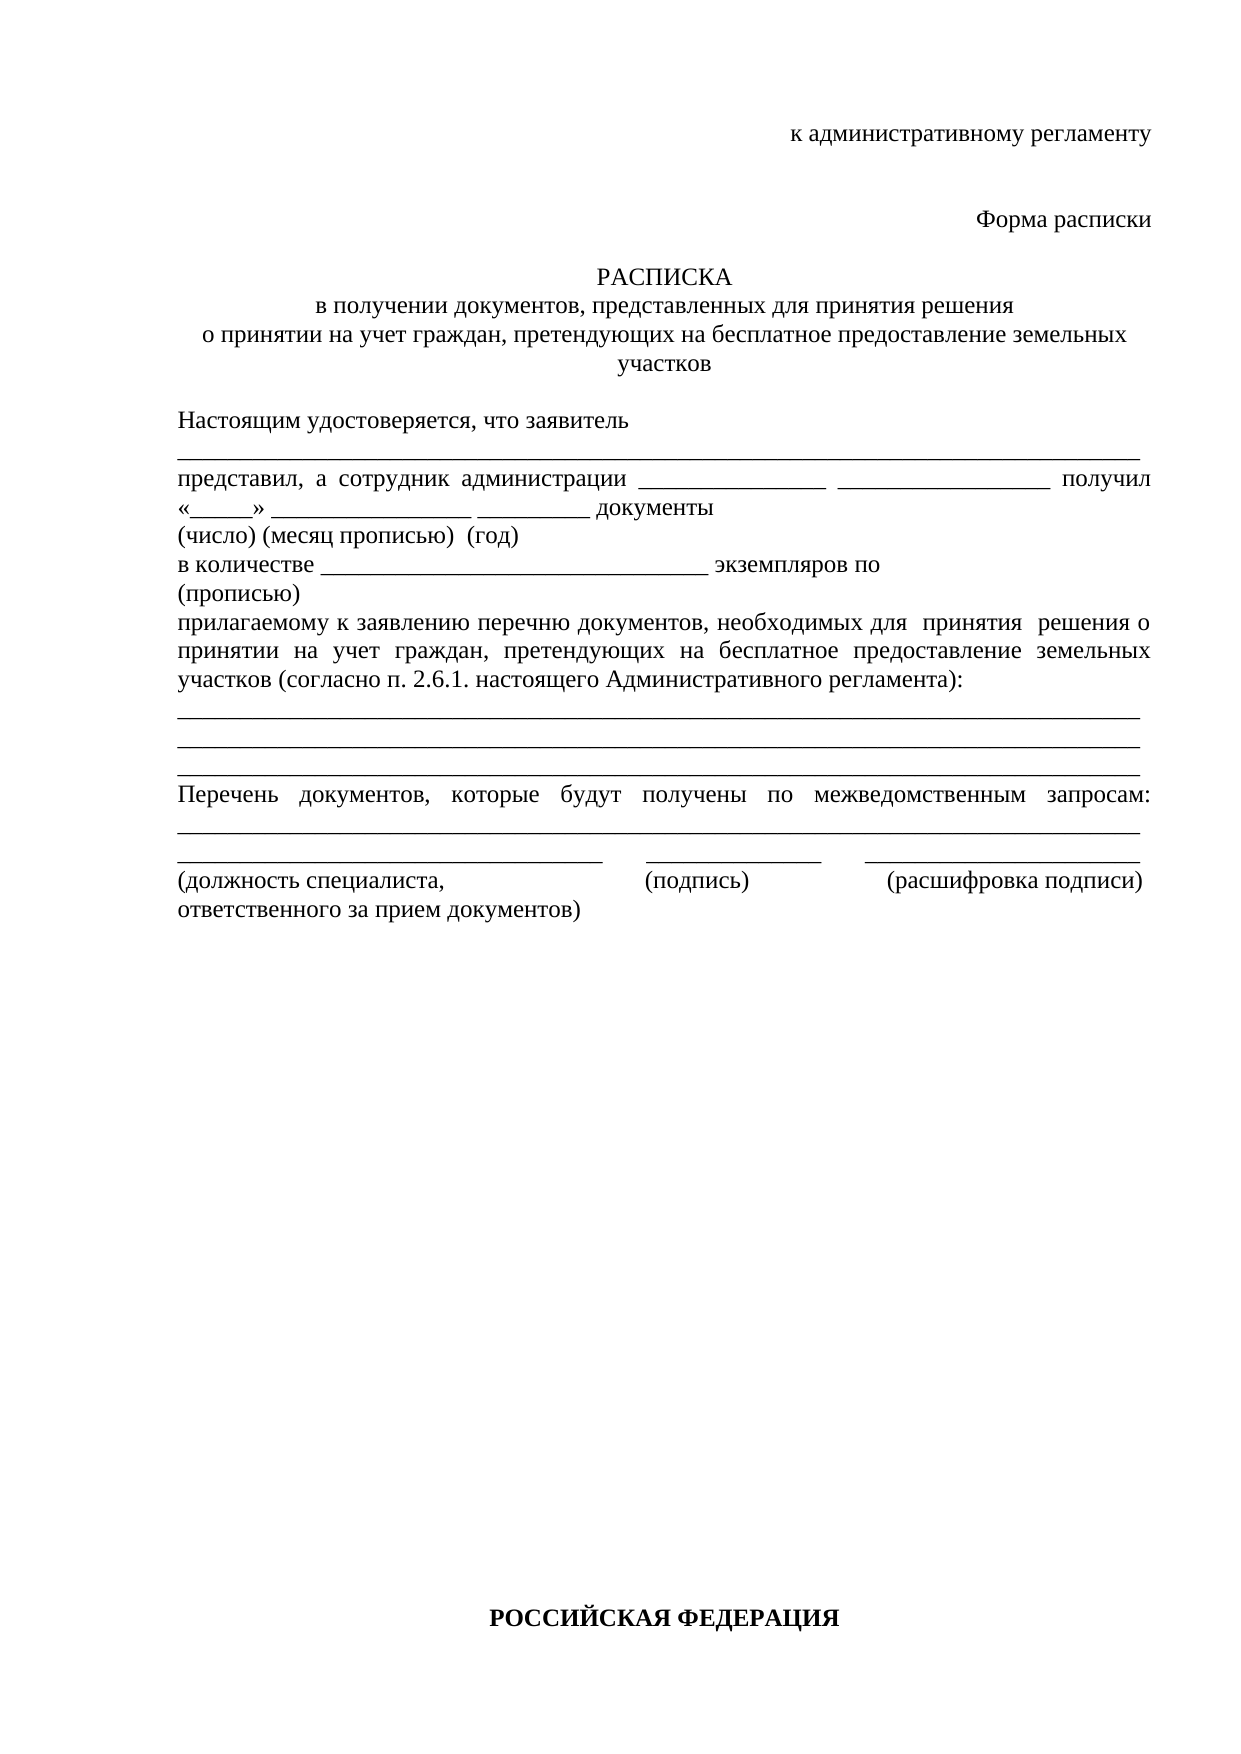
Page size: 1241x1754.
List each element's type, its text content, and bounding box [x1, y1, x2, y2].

text представил, а сотрудник администрации _______________ _________________ получил «_____» ________________ _________ документы [177, 463, 1152, 521]
text РАСПИСКА [177, 262, 1152, 291]
text _____________________________________________________________________________ [177, 693, 1152, 722]
text (число) (месяц прописью) (год) [177, 521, 1152, 549]
text ответственного за прием документов) [177, 894, 1152, 923]
text __________________________________ ______________ ______________________ [177, 837, 1152, 866]
text РОССИЙСКАЯ ФЕДЕРАЦИЯ [177, 1603, 1152, 1632]
text Перечень документов, которые будут получены по межведомственным запросам: _____________________________________________________________________________ [177, 779, 1152, 837]
text (прописью) [177, 578, 1152, 607]
text к административному регламенту [177, 118, 1152, 147]
text _____________________________________________________________________________ [177, 751, 1152, 779]
text о принятии на учет граждан, претендующих на бесплатное предоставление земельных участков [177, 319, 1152, 377]
text _____________________________________________________________________________ [177, 722, 1152, 751]
text Настоящим удостоверяется, что заявитель [177, 406, 1152, 434]
text в количестве _______________________________ экземпляров по [177, 549, 1152, 578]
text прилагаемому к заявлению перечню документов, необходимых для принятия решения о принятии на учет граждан, претендующих на бесплатное предоставление земельных участков (согласно п. 2.6.1. настоящего Административного регламента): [177, 607, 1152, 693]
text _____________________________________________________________________________ [177, 434, 1152, 463]
text Форма расписки [177, 204, 1152, 233]
text в получении документов, представленных для принятия решения [177, 291, 1152, 319]
text (должность специалиста, (подпись) (расшифровка подписи) [177, 866, 1152, 894]
